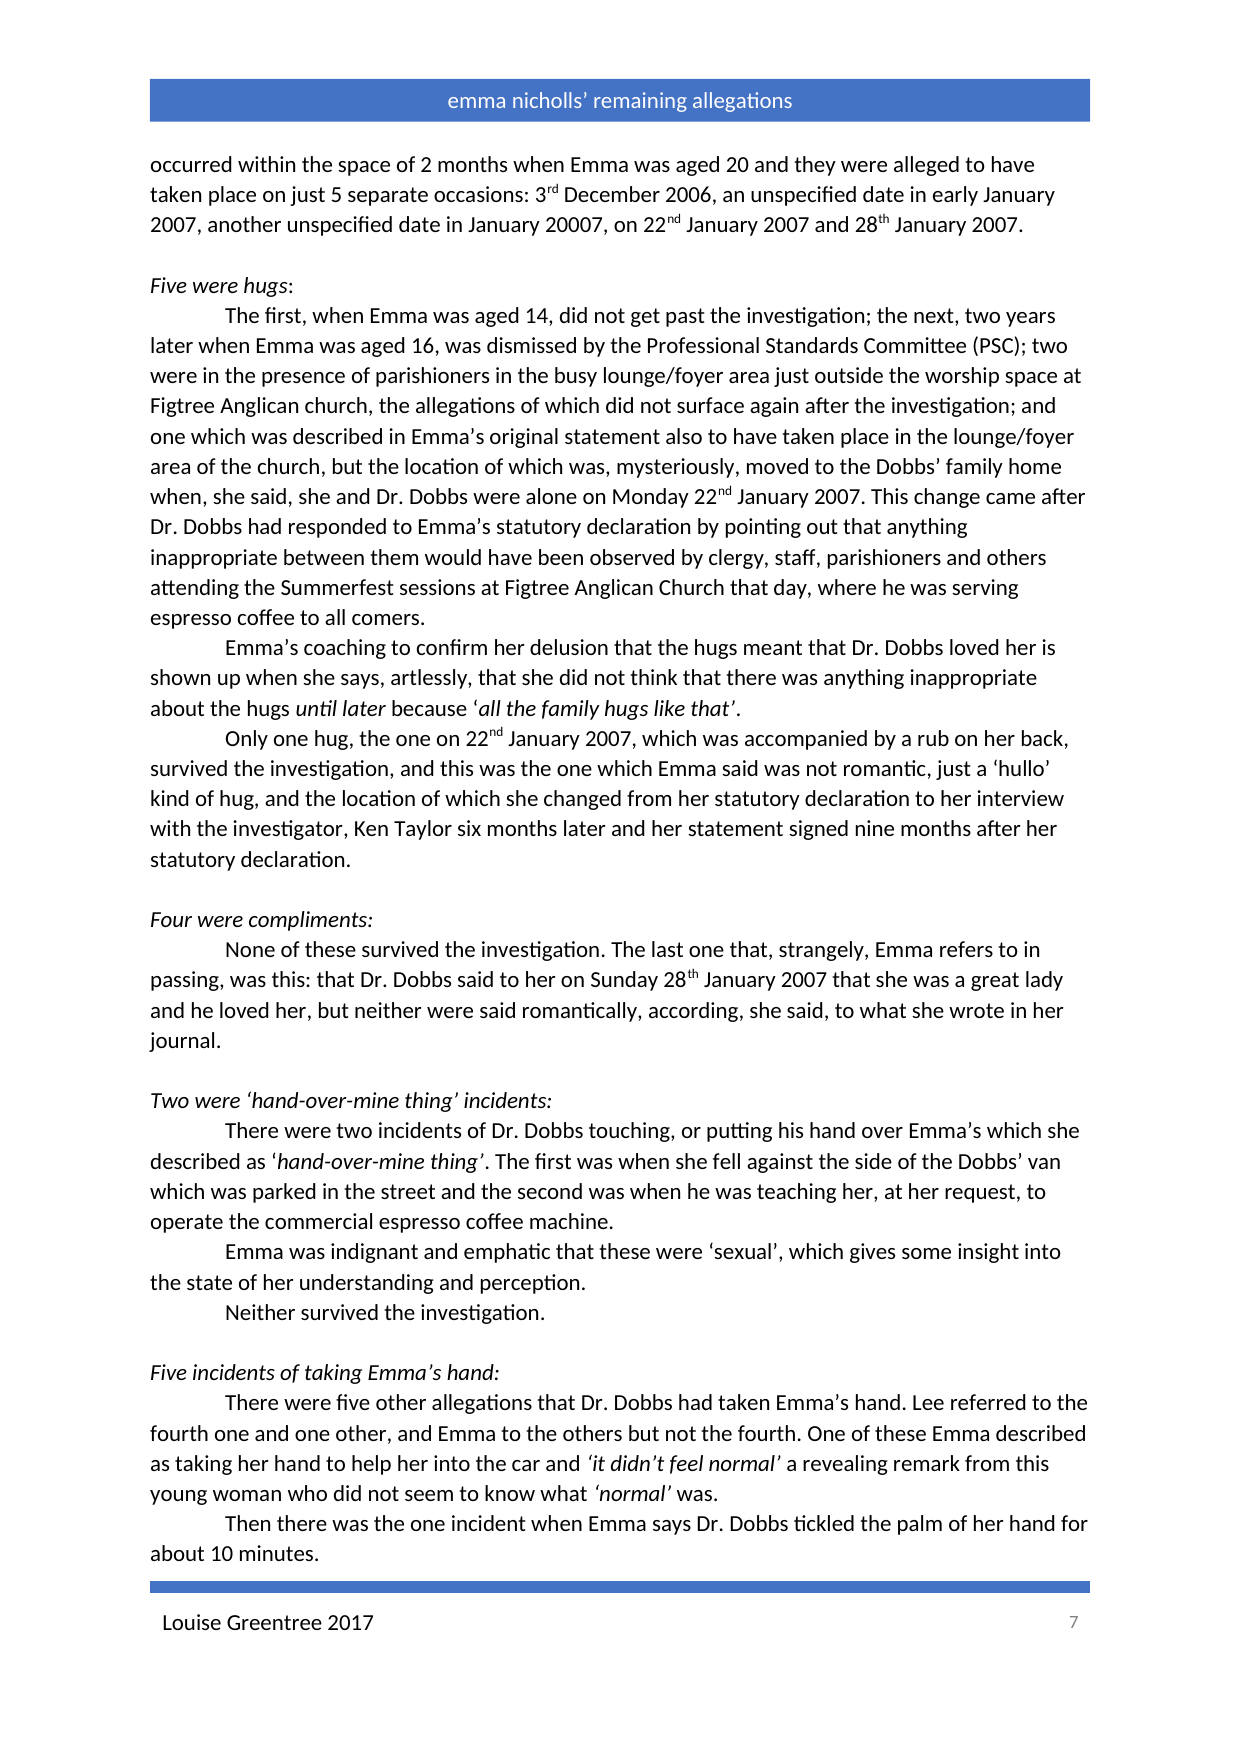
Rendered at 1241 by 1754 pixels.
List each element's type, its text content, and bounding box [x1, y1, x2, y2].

text There were two incidents of Dr. Dobbs touching, or putting his hand over Emma’s which she described as ‘hand-over-mine thing’. The first was when she fell against the side of the Dobbs’ van which was parked in the street and the second was when he was teaching her, at her request, to operate the commercial espresso coffee machine. [150, 1117, 1090, 1235]
text Emma’s coaching to confirm her delusion that the hugs meant that Dr. Dobbs loved her is shown up when she says, artlessly, that she did not think that there was anything inappropriate about the hugs until later because ‘all the family hugs like that’. [150, 633, 1090, 722]
text Five incidents of taking Emma’s hand: [150, 1358, 1090, 1386]
text The first, when Emma was aged 14, did not get past the investigation; the next, two years later when Emma was aged 16, was dismissed by the Professional Standards Committee (PSC); two were in the presence of parishioners in the busy lounge/foyer area just outside the worship space at Figtree Anglican church, the allegations of which did not surface again after the investigation; and one which was described in Emma’s original statement also to have taken place in the lounge/foyer area of the church, but the location of which was, mysteriously, moved to the Dobbs’ family home when, she said, she and Dr. Dobbs were alone on Monday 22nd January 2007. This change came after Dr. Dobbs had responded to Emma’s statutory declaration by pointing out that anything inappropriate between them would have been observed by clergy, staff, parishioners and others attending the Summerfest sessions at Figtree Anglican Church that day, where he was serving espresso coffee to all comers. [150, 301, 1090, 631]
text Five were hugs: [150, 271, 1090, 299]
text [150, 150, 1090, 238]
text Then there was the one incident when Emma says Dr. Dobbs tickled the palm of her hand for about 10 minutes. [150, 1509, 1090, 1568]
text Emma was indignant and emphatic that these were ‘sexual’, which gives some insight into the state of her understanding and perception. [150, 1237, 1090, 1296]
text Two were ‘hand-over-mine thing’ incidents: [150, 1086, 1090, 1114]
text Only one hug, the one on 22nd January 2007, which was accompanied by a rub on her back, survived the investigation, and this was the one which Emma said was not romantic, just a ‘hullo’ kind of hug, and the location of which she changed from her statutory declaration to her interview with the investigator, Ken Taylor six months later and her statement signed nine months after her statutory declaration. [150, 724, 1090, 873]
text None of these survived the investigation. The last one that, strangely, Emma refers to in passing, was this: that Dr. Dobbs said to her on Sunday 28th January 2007 that she was a great lady and he loved her, but neither were said romantically, according, she said, to what she wrote in her journal. [150, 935, 1090, 1054]
text There were five other allegations that Dr. Dobbs had taken Emma’s hand. Lee referred to the fourth one and one other, and Emma to the others but not the fourth. One of these Emma described as taking her hand to help her into the car and ‘it didn’t feel normal’ a revealing remark from this young woman who did not seem to know what ‘normal’ was. [150, 1388, 1090, 1507]
text Four were compliments: [150, 905, 1090, 933]
text Neither survived the investigation. [150, 1298, 1090, 1326]
